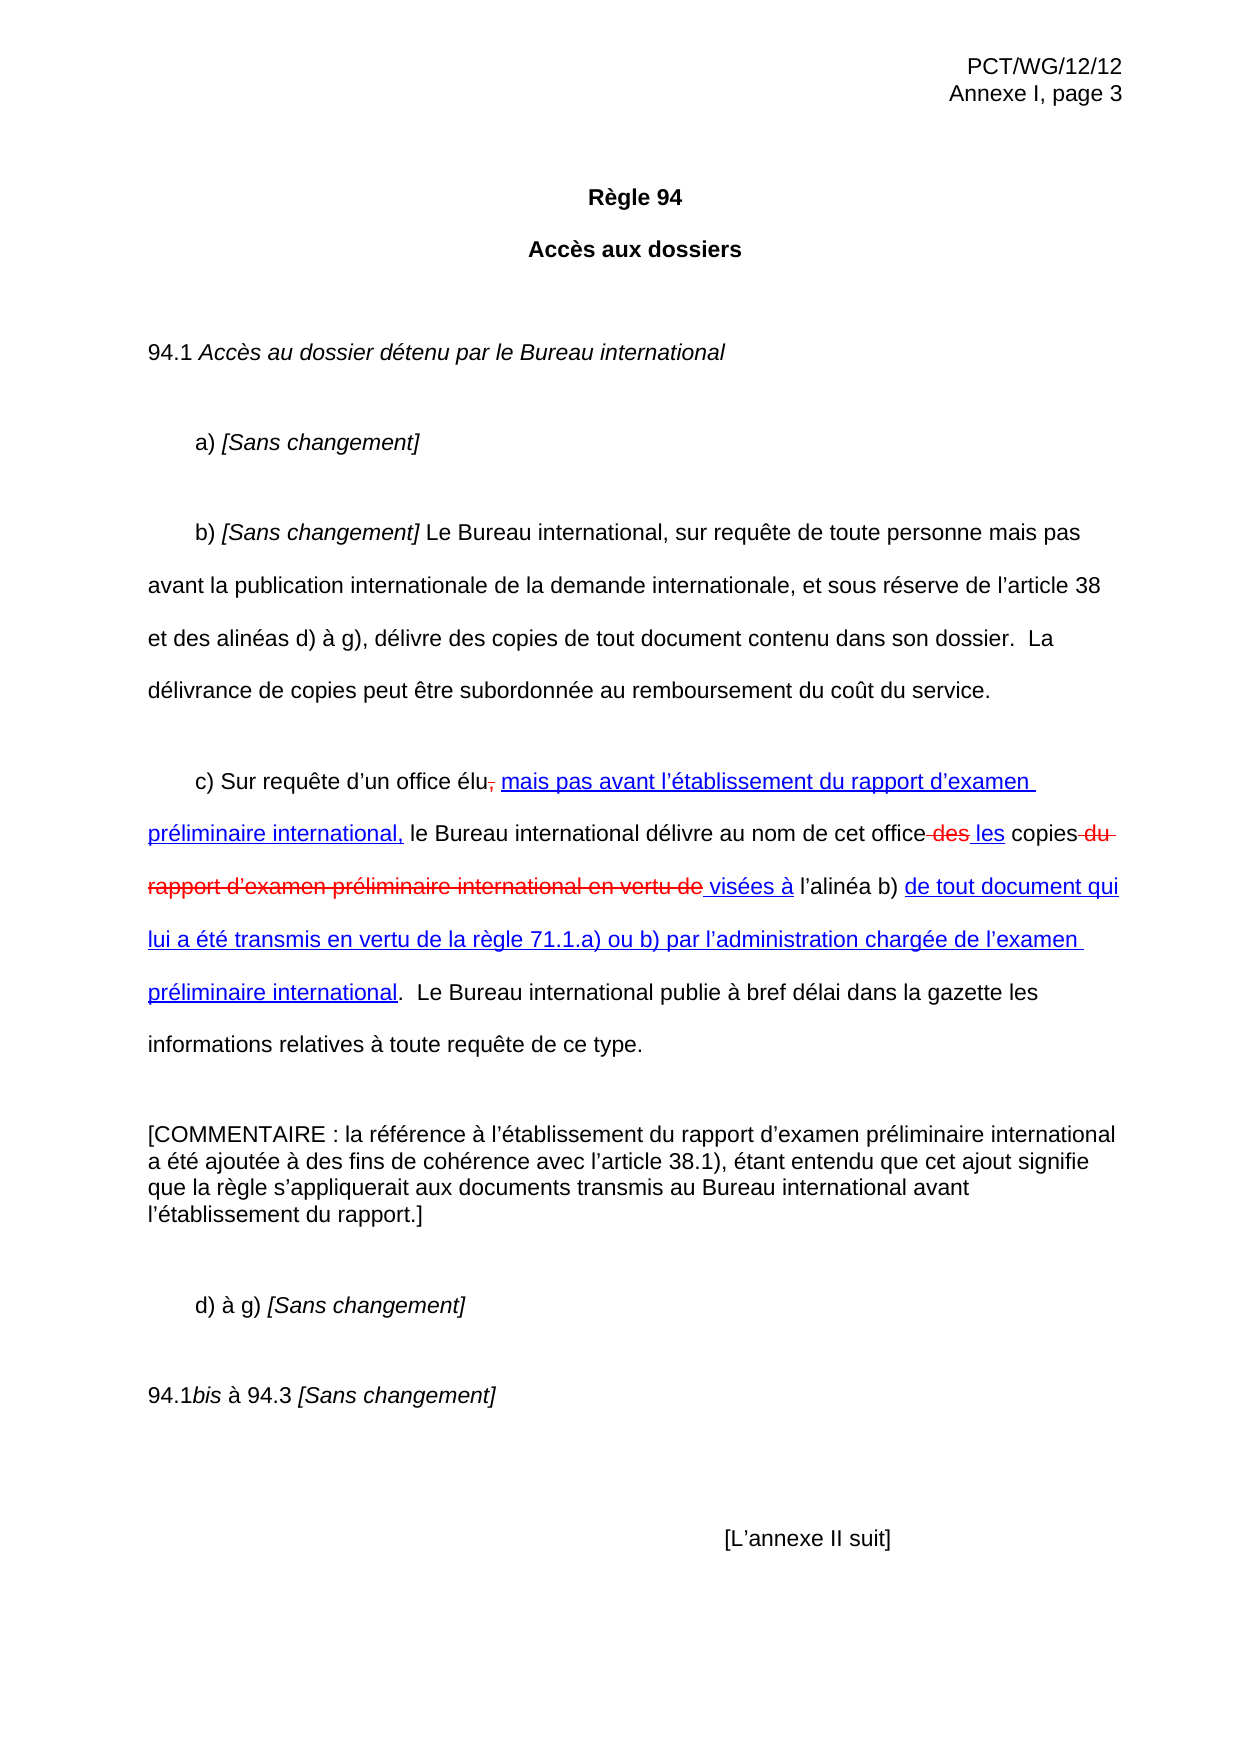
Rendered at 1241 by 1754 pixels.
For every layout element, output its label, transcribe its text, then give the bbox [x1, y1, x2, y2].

text 94.1bis à 94.3 [Sans changement] [148, 1382, 1122, 1408]
text [COMMENTAIRE : la référence à l’établissement du rapport d’examen préliminaire international a été ajoutée à des fins de cohérence avec l’article 38.1), étant entendu que cet ajout signifie que la règle s’appliquerait aux documents transmis au Bureau international avant l’établissement du rapport.] [148, 1121, 1122, 1227]
text a) [Sans changement] [148, 429, 1122, 456]
text 94.1 Accès au dossier détenu par le Bureau international [148, 339, 1122, 365]
text c) Sur requête d’un office élu, mais pas avant l’établissement du rapport d’examen préliminaire international, le Bureau international délivre au nom de cet office des les copies du rapport d’examen préliminaire international en vertu de visées à l’alinéa b) de tout document qui lui a été transmis en vertu de la règle 71.1.a) ou b) par l’administration chargée de l’examen préliminaire international. Le Bureau international publie à bref délai dans la gazette les informations relatives à toute requête de ce type. [148, 768, 1122, 1058]
text d) à g) [Sans changement] [148, 1292, 1122, 1318]
text [L’annexe II suit] [724, 1525, 1122, 1551]
title Règle 94 Accès aux dossiers [148, 183, 1122, 263]
text b) [Sans changement] Le Bureau international, sur requête de toute personne mais pas avant la publication internationale de la demande internationale, et sous réserve de l’article 38 et des alinéas d) à g), délivre des copies de tout document contenu dans son dossier. La délivrance de copies peut être subordonnée au remboursement du coût du service. [148, 519, 1122, 704]
